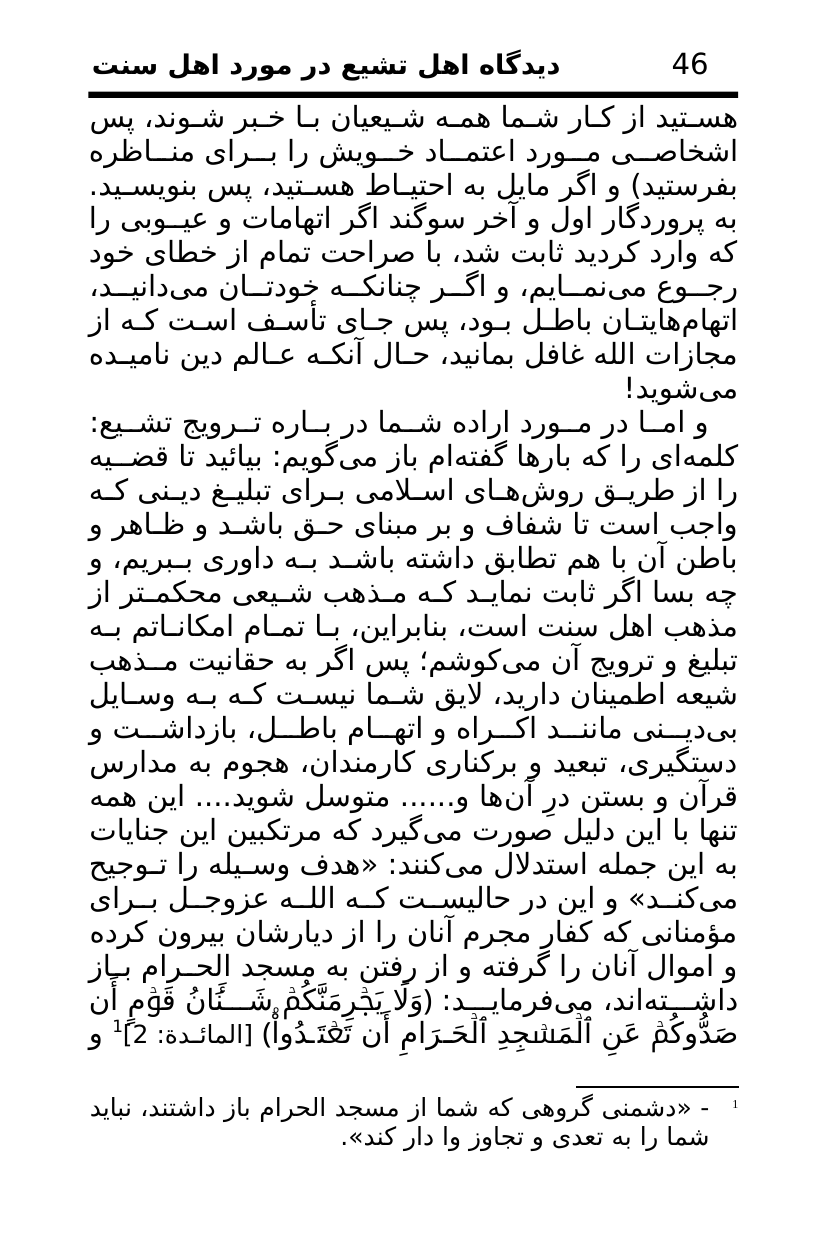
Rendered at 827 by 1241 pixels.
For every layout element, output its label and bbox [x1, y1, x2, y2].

text [89, 406, 738, 1051]
text [89, 100, 738, 406]
